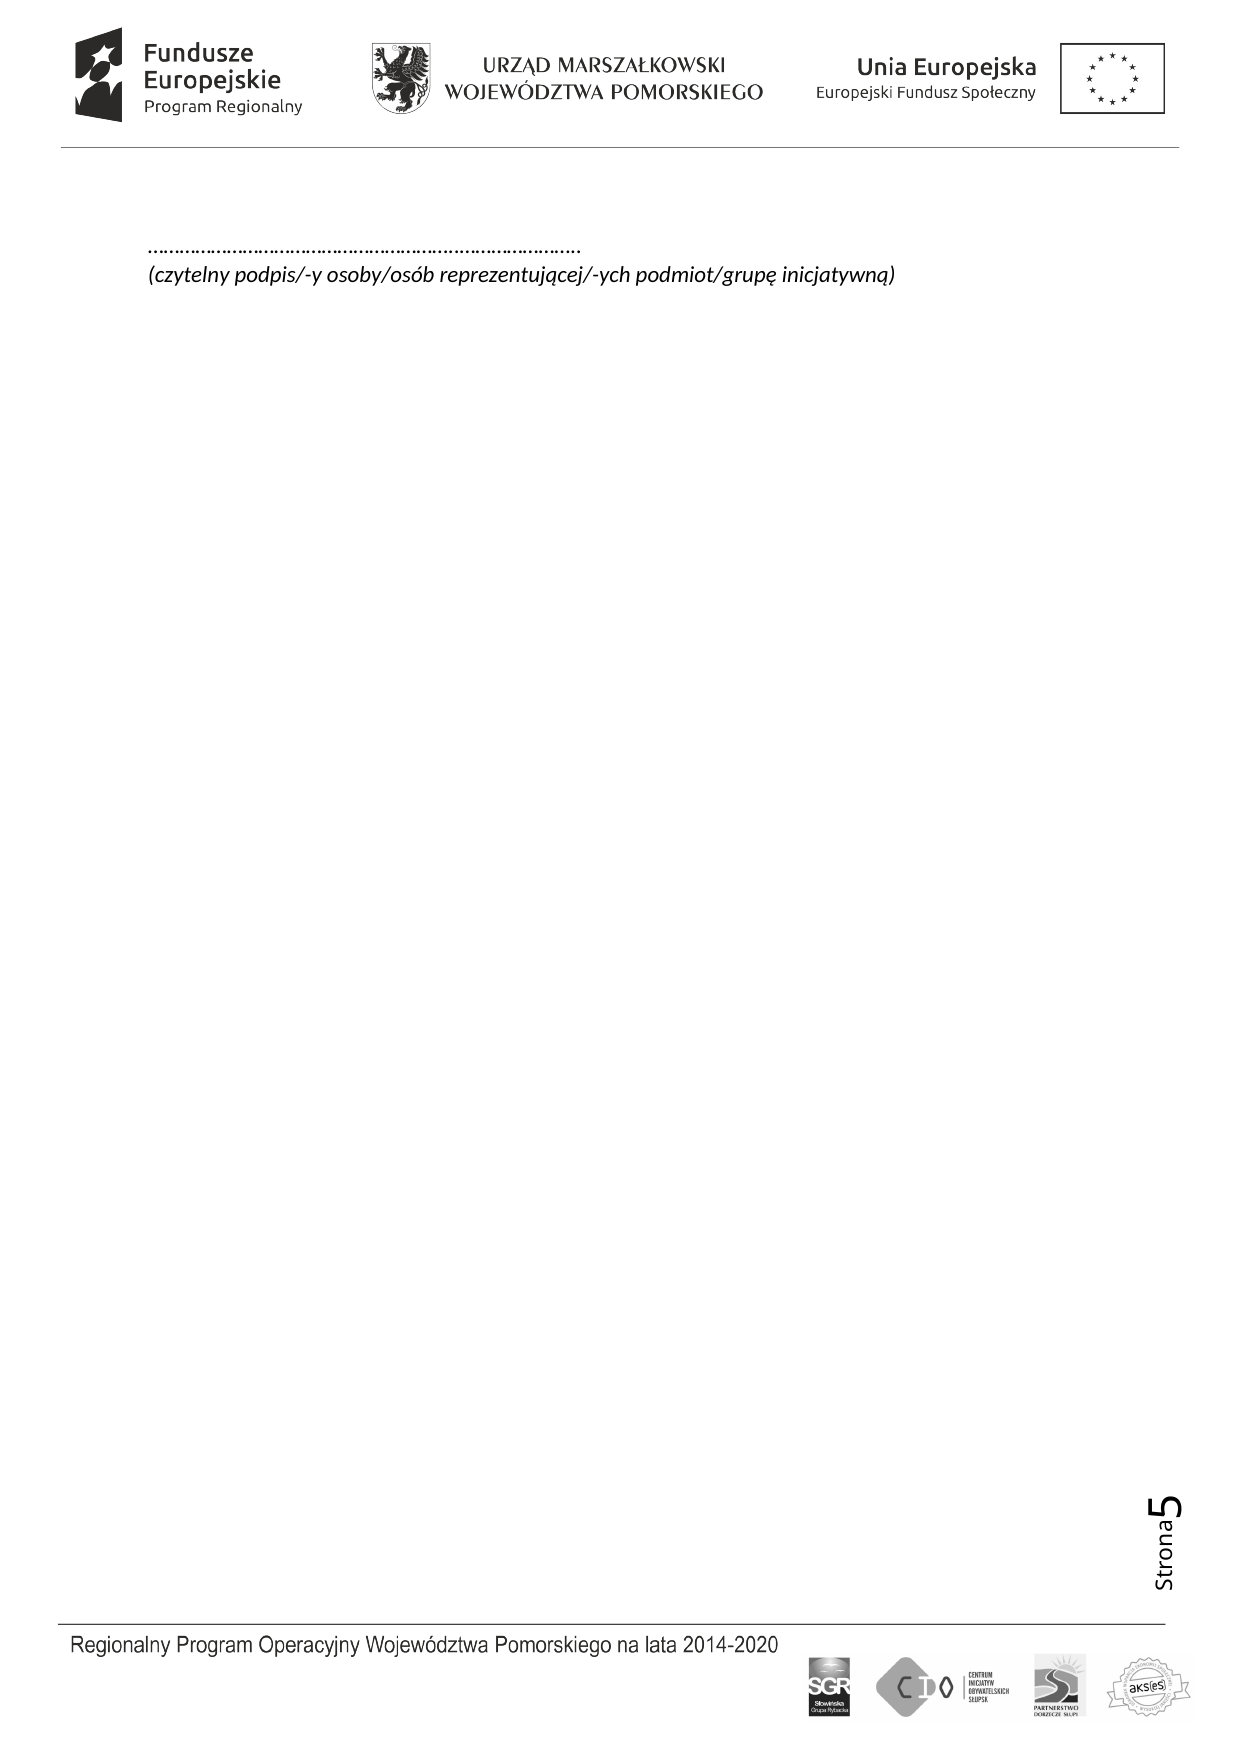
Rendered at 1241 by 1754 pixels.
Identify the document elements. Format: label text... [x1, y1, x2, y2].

text (czytelny podpis/-y osoby/osób reprezentującej/-ych podmiot/grupę inicjatywną) [148, 260, 1093, 288]
text …………………………………………………..………………….. [148, 232, 1093, 260]
picture [57, 1623, 1196, 1722]
picture [60, 27, 1180, 148]
